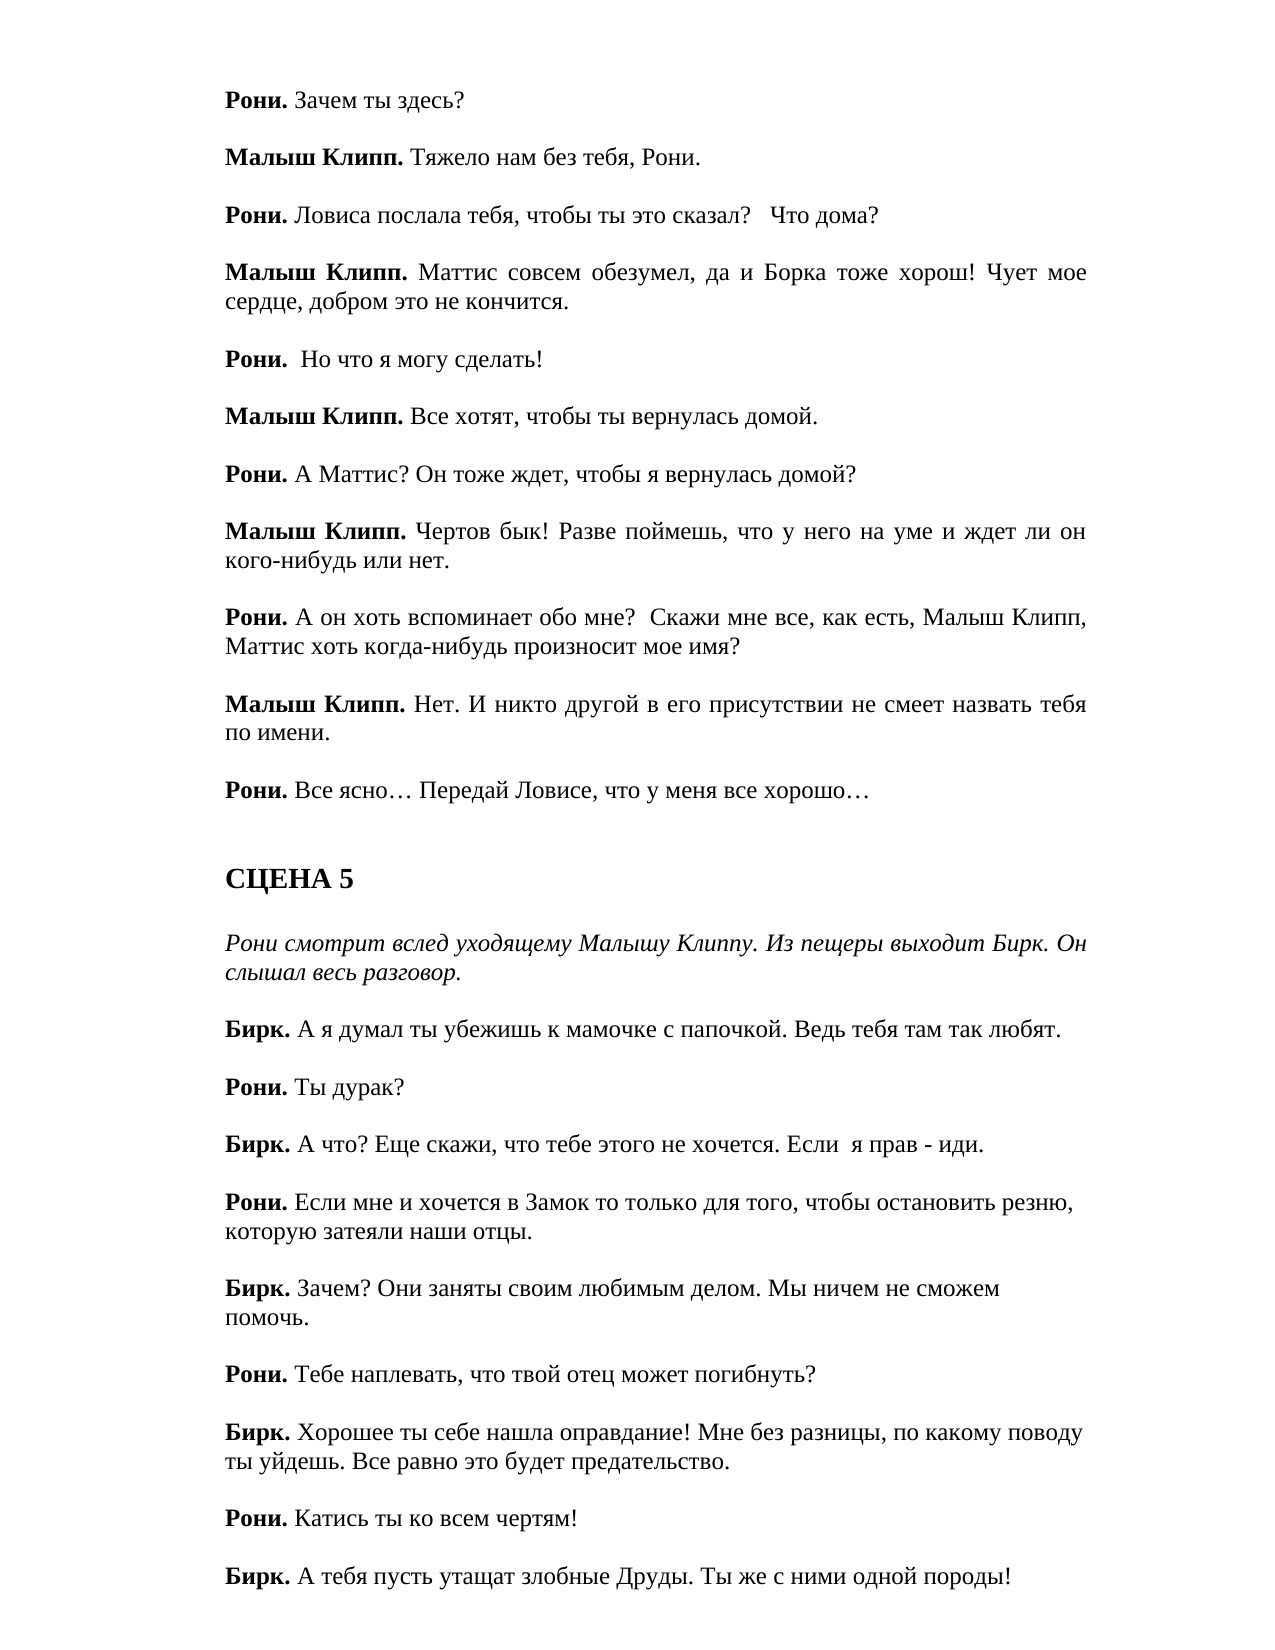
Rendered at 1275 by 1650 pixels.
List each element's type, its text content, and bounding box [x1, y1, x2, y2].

text Бирк. Зачем? Они заняты своим любимым делом. Мы ничем не сможем помочь. [225, 1273, 1087, 1331]
text Рони. Ты дурак? [225, 1072, 1087, 1101]
text Рони. А он хоть вспоминает обо мне? Скажи мне все, как есть, Малыш Клипп, Маттис хоть когда-нибудь произносит мое имя? [225, 602, 1087, 660]
text Малыш Клипп. Маттис совсем обезумел, да и Борка тоже хорош! Чует мое сердце, добром это не кончится. [225, 257, 1087, 315]
text Рони. Но что я могу сделать! [225, 344, 1087, 372]
text Бирк. А я думал ты убежишь к мамочке с папочкой. Ведь тебя там так любят. [225, 1014, 1087, 1043]
text Рони. Зачем ты здесь? [225, 85, 1087, 114]
text Бирк. А тебя пусть утащат злобные Друды. Ты же с ними одной породы! [225, 1561, 1087, 1589]
text Рони. Все ясно… Передай Ловисе, что у меня все хорошо… [225, 775, 1087, 804]
text Рони. Катись ты ко всем чертям! [225, 1503, 1087, 1532]
text Рони смотрит вслед уходящему Малышу Клиппу. Из пещеры выходит Бирк. Он слышал весь разговор. [225, 928, 1087, 986]
text Рони. Тебе наплевать, что твой отец может погибнуть? [225, 1359, 1087, 1388]
text Малыш Клипп. Все хотят, чтобы ты вернулась домой. [225, 401, 1087, 430]
text СЦЕНА 5 [225, 861, 1087, 895]
text Малыш Клипп. Тяжело нам без тебя, Рони. [225, 142, 1087, 171]
text Рони. А Маттис? Он тоже ждет, чтобы я вернулась домой? [225, 459, 1087, 487]
text Малыш Клипп. Чертов бык! Разве поймешь, что у него на уме и ждет ли он кого-нибудь или нет. [225, 516, 1087, 574]
text Малыш Клипп. Нет. И никто другой в его присутствии не смеет назвать тебя по имени. [225, 689, 1087, 746]
text Рони. Ловиса послала тебя, чтобы ты это сказал? Что дома? [225, 200, 1087, 229]
text Бирк. Хорошее ты себе нашла оправдание! Мне без разницы, по какому поводу ты уйдешь. Все равно это будет предательство. [225, 1417, 1087, 1474]
text Бирк. А что? Еще скажи, что тебе этого не хочется. Если я прав - иди. [225, 1129, 1087, 1158]
text Рони. Если мне и хочется в Замок то только для того, чтобы остановить резню, которую затеяли наши отцы. [225, 1187, 1087, 1244]
